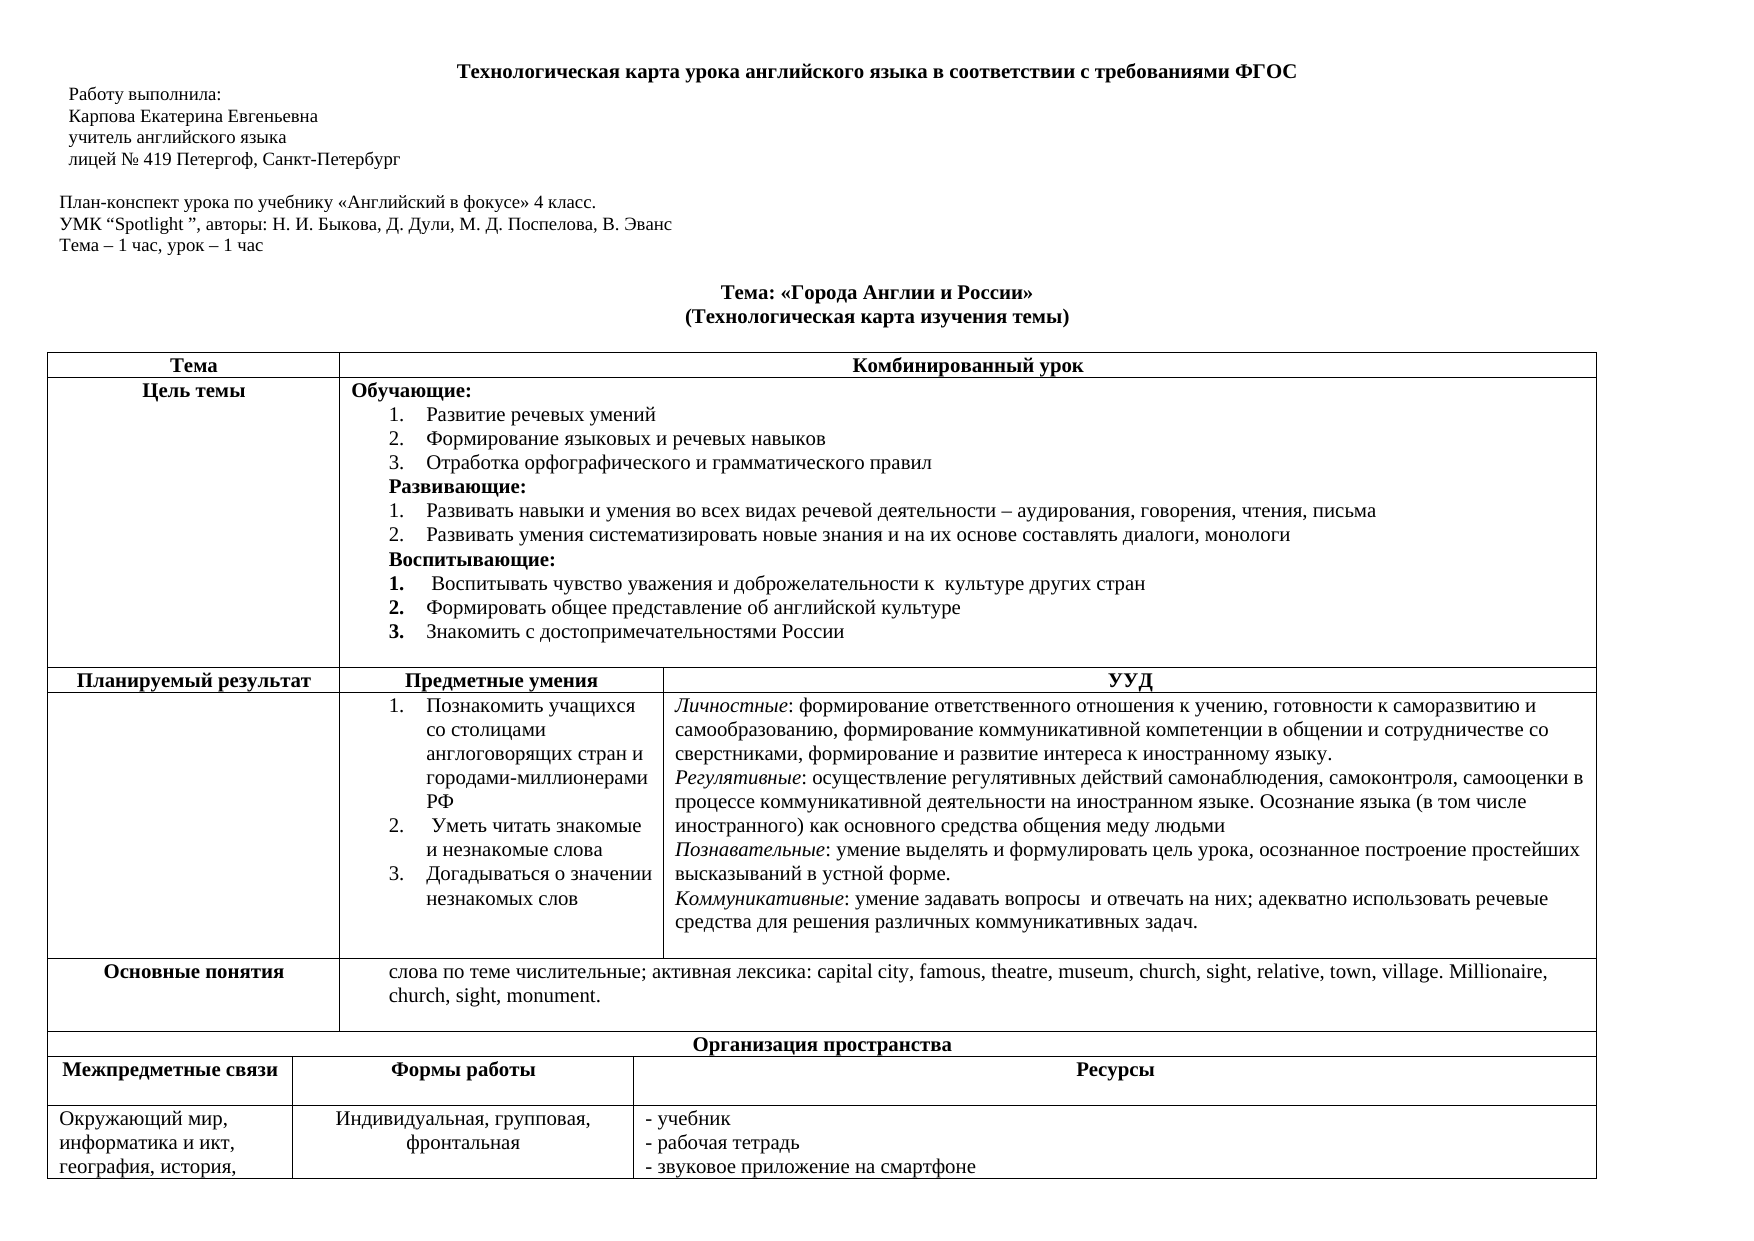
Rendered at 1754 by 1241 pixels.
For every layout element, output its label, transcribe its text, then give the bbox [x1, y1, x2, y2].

table_cell Межпредметные связи [48, 1057, 292, 1105]
text Тема: «Города Англии и России» [59, 280, 1695, 304]
text УМК “Spotlight ”, авторы: Н. И. Быкова, Д. Дули, М. Д. Поспелова, В. Эванс [59, 212, 1695, 234]
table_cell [293, 1106, 633, 1178]
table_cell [48, 1106, 292, 1178]
text Технологическая карта урока английского языка в соответствии с требованиями ФГОС [59, 59, 1695, 83]
table_cell слова по теме числительные; активная лексика: capital city, famous, theatre, museum, church, sight, relative, town, village. Millionaire, church, sight, monument. [340, 959, 1596, 1031]
text План-конспект урока по учебнику «Английский в фокусе» 4 класс. [59, 191, 1695, 212]
table_cell Цель темы [48, 378, 339, 667]
table_header Комбинированный урок [340, 353, 1596, 377]
table_cell Основные понятия [48, 959, 339, 1031]
table_cell Предметные умения [340, 668, 663, 692]
table_cell Ресурсы [634, 1057, 1596, 1105]
text Работу выполнила: [59, 83, 1695, 105]
table_cell УУД [664, 668, 1596, 692]
table_cell Организация пространства [48, 1032, 1596, 1056]
text (Технологическая карта изучения темы) [59, 304, 1695, 328]
text лицей № 419 Петергоф, Санкт-Петербург [59, 148, 1695, 169]
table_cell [634, 1106, 1596, 1178]
text Карпова Екатерина Евгеньевна [59, 105, 1695, 126]
table_cell Формы работы [293, 1057, 633, 1105]
table_cell Познакомить учащихся со столицами англоговорящих стран и городами-миллионерами РФ Уметь читать знакомые и незнакомые слова Догадываться о значении незнакомых слов [340, 693, 663, 958]
text учитель английского языка [59, 126, 1695, 148]
table_cell Личностные: формирование ответственного отношения к учению, готовности к саморазвитию и самообразованию, формирование коммуникативной компетенции в общении и сотрудничестве со сверстниками, формирование и развитие интереса к иностранному языку. Регулятивные: осуществление регулятивных действий самонаблюдения, самоконтроля, самооценки в процессе коммуникативной деятельности на иностранном языке. Осознание языка (в том числе иностранного) как основного средства общения меду людьми Познавательные: умение выделять и формулировать цель урока, осознанное построение простейших высказываний в устной форме. Коммуникативные: умение задавать вопросы и отвечать на них; адекватно использовать речевые средства для решения различных коммуникативных задач. [664, 693, 1596, 958]
table_cell Обучающие: Развитие речевых умений Формирование языковых и речевых навыков Отработка орфографического и грамматического правил Развивающие: Развивать навыки и умения во всех видах речевой деятельности – аудирования, говорения, чтения, письма Развивать умения систематизировать новые знания и на их основе составлять диалоги, монологи Воспитывающие: Воспитывать чувство уважения и доброжелательности к культуре других стран Формировать общее представление об английской культуре Знакомить с достопримечательностями России [340, 378, 1596, 667]
table_cell [48, 693, 339, 958]
table_header Тема [48, 353, 339, 377]
table_cell Планируемый результат [48, 668, 339, 692]
text Тема – 1 час, урок – 1 час [59, 234, 1695, 256]
